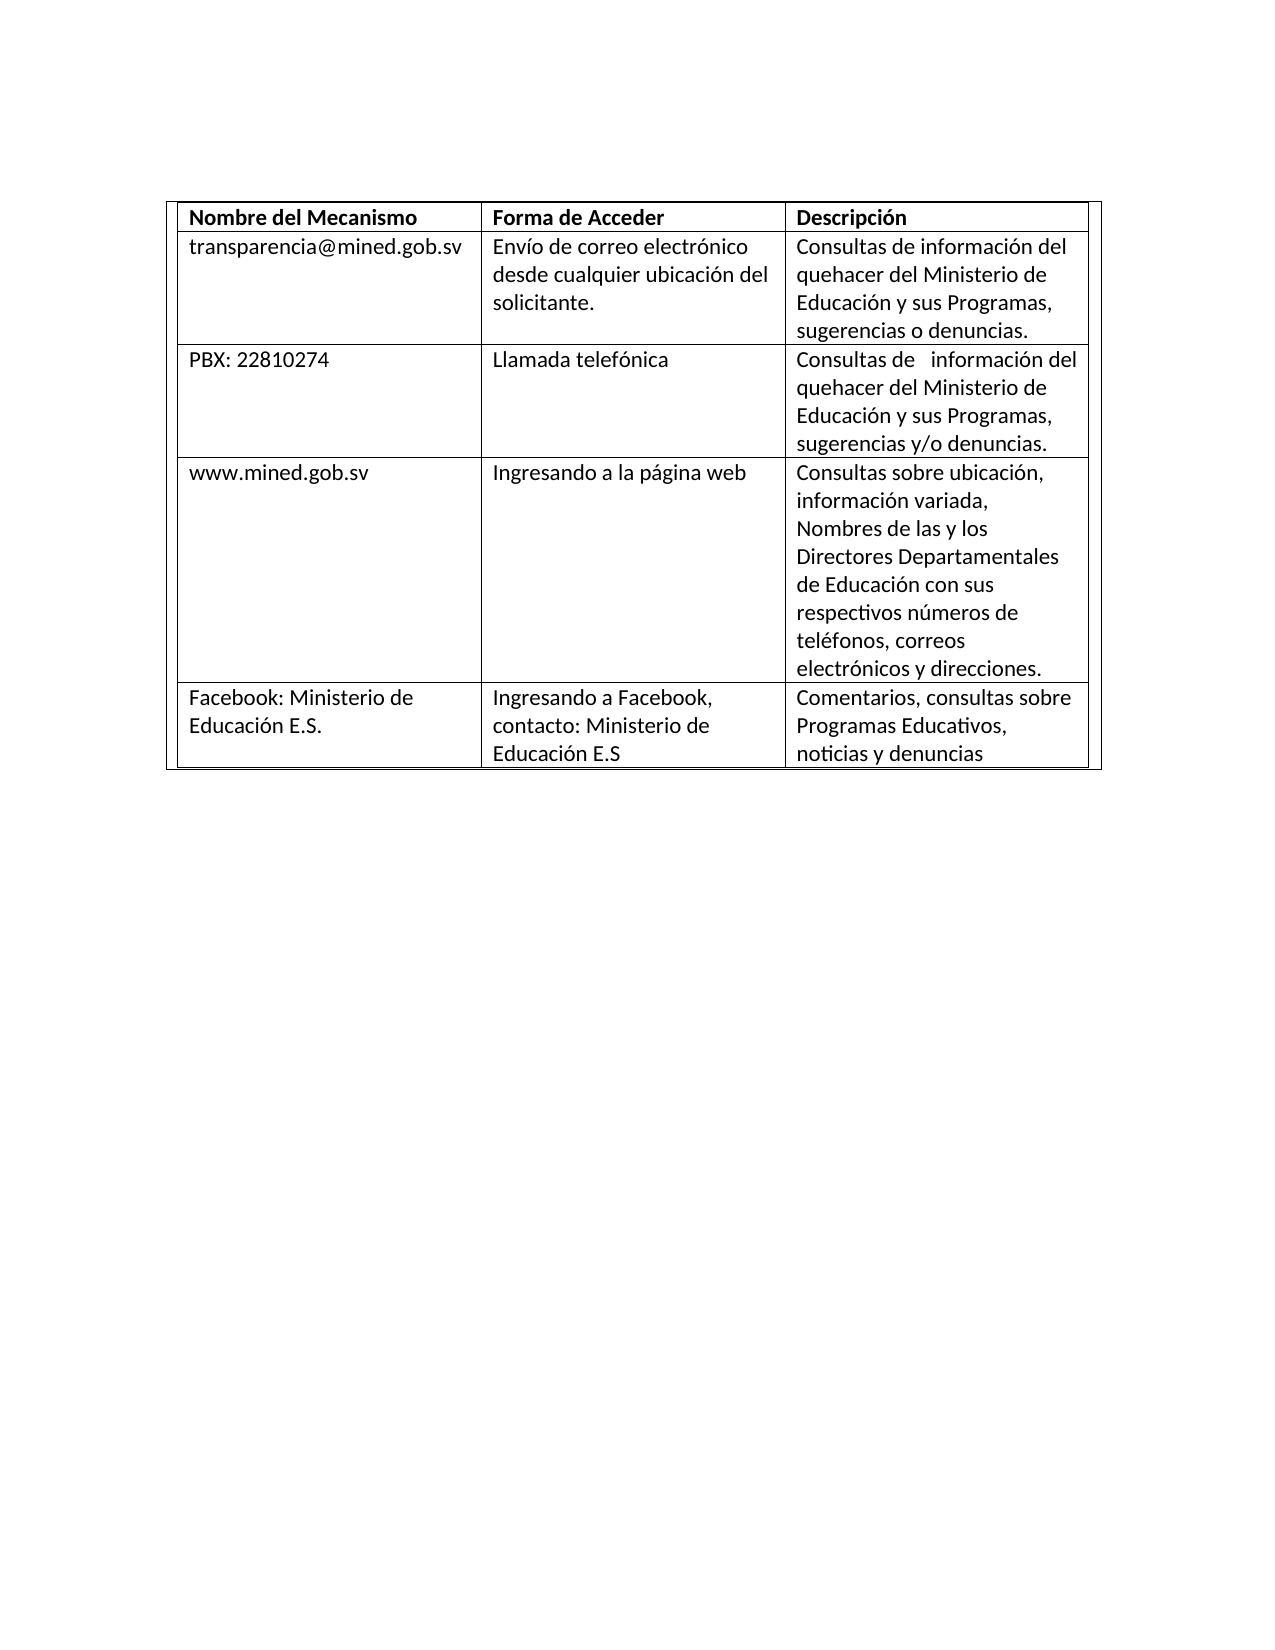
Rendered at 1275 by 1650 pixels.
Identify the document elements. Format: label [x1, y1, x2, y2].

table_header [178, 345, 481, 457]
table_header [786, 458, 1088, 682]
table_header [786, 683, 1088, 767]
table_header [482, 683, 785, 767]
table_header [482, 203, 785, 231]
table_header [482, 345, 785, 457]
table_header [786, 203, 1088, 231]
table_header [1089, 202, 1101, 768]
table_header [178, 683, 481, 767]
table_header [178, 458, 481, 682]
table_header [482, 232, 785, 344]
table_header [167, 202, 177, 768]
table_header [786, 345, 1088, 457]
table_header [482, 458, 785, 682]
table_header [178, 203, 481, 231]
table_header [786, 232, 1088, 344]
table_header [178, 232, 481, 344]
